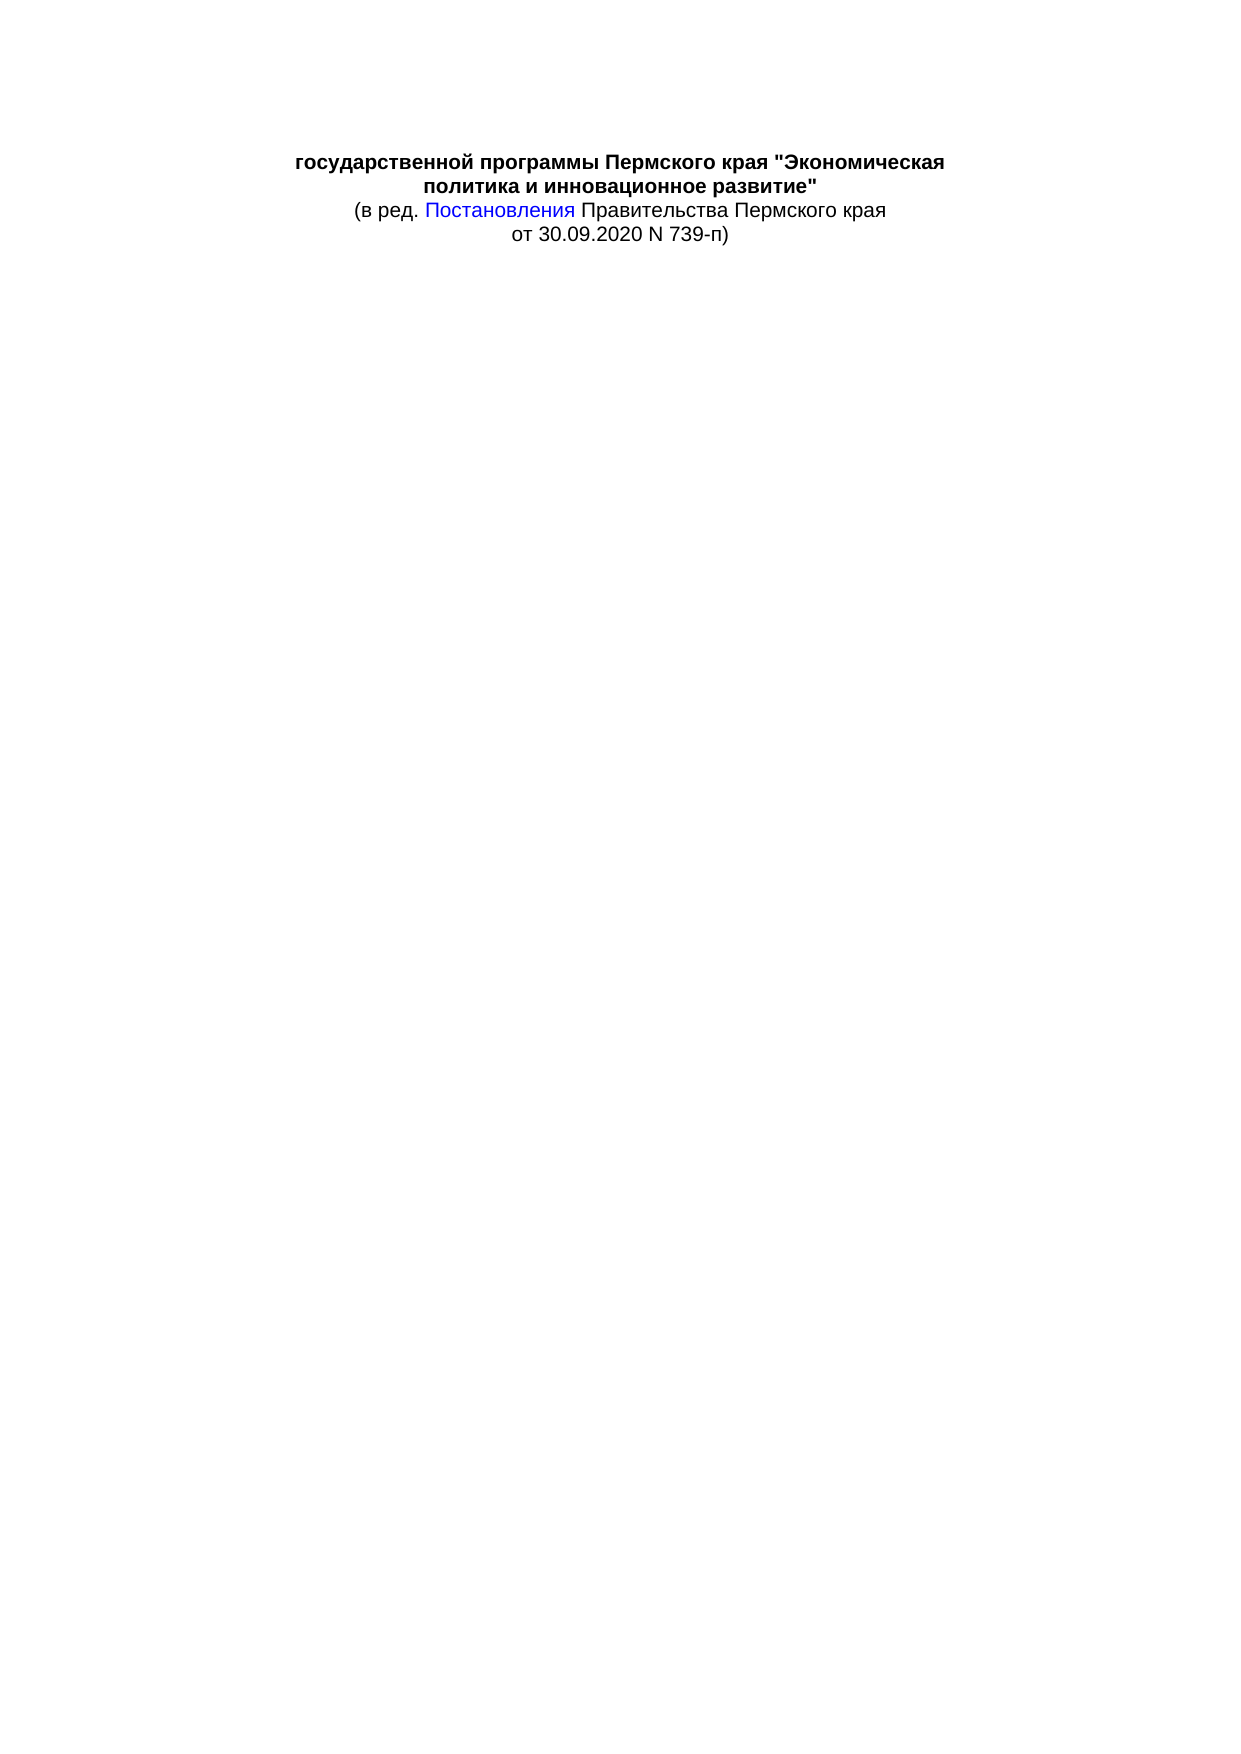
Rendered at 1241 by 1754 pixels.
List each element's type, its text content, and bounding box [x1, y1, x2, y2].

text от 30.09.2020 N 739-п) [150, 222, 1090, 246]
title политика и инновационное развитие" [150, 174, 1090, 198]
title государственной программы Пермского края "Экономическая [150, 150, 1090, 174]
text (в ред. Постановления Правительства Пермского края [150, 198, 1090, 222]
